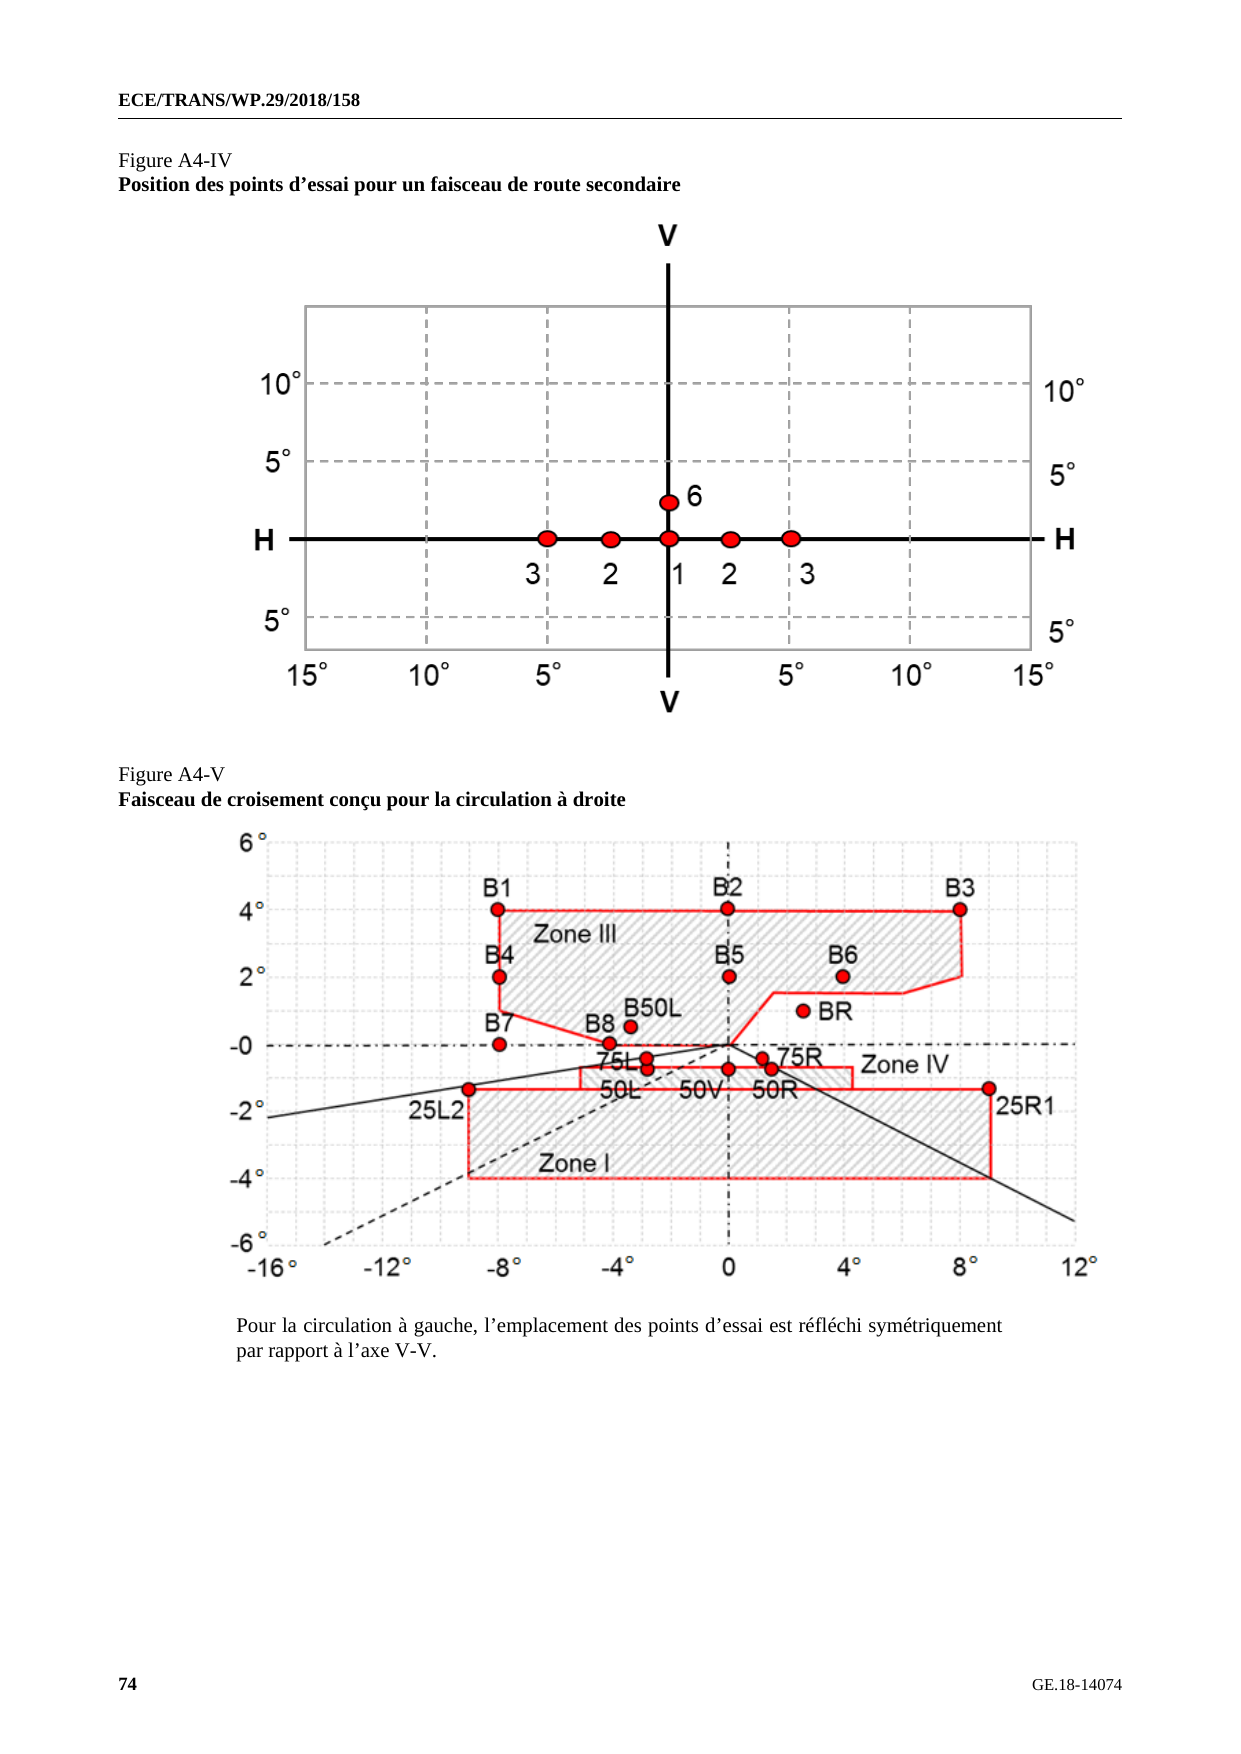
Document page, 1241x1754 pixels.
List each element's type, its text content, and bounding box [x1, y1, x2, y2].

subtitle Position des points d’essai pour un faisceau de route secondaire [118, 172, 1122, 196]
text Pour la circulation à gauche, l’emplacement des points d’essai est réfléchi symétriquement par rapport à l’axe V-V. [236, 1312, 1004, 1362]
subtitle Figure A4-V [118, 762, 1122, 786]
subtitle Faisceau de croisement conçu pour la circulation à droite [118, 786, 1122, 811]
picture [224, 823, 1111, 1288]
subtitle Figure A4-IV [118, 148, 1122, 172]
picture [236, 208, 1123, 738]
